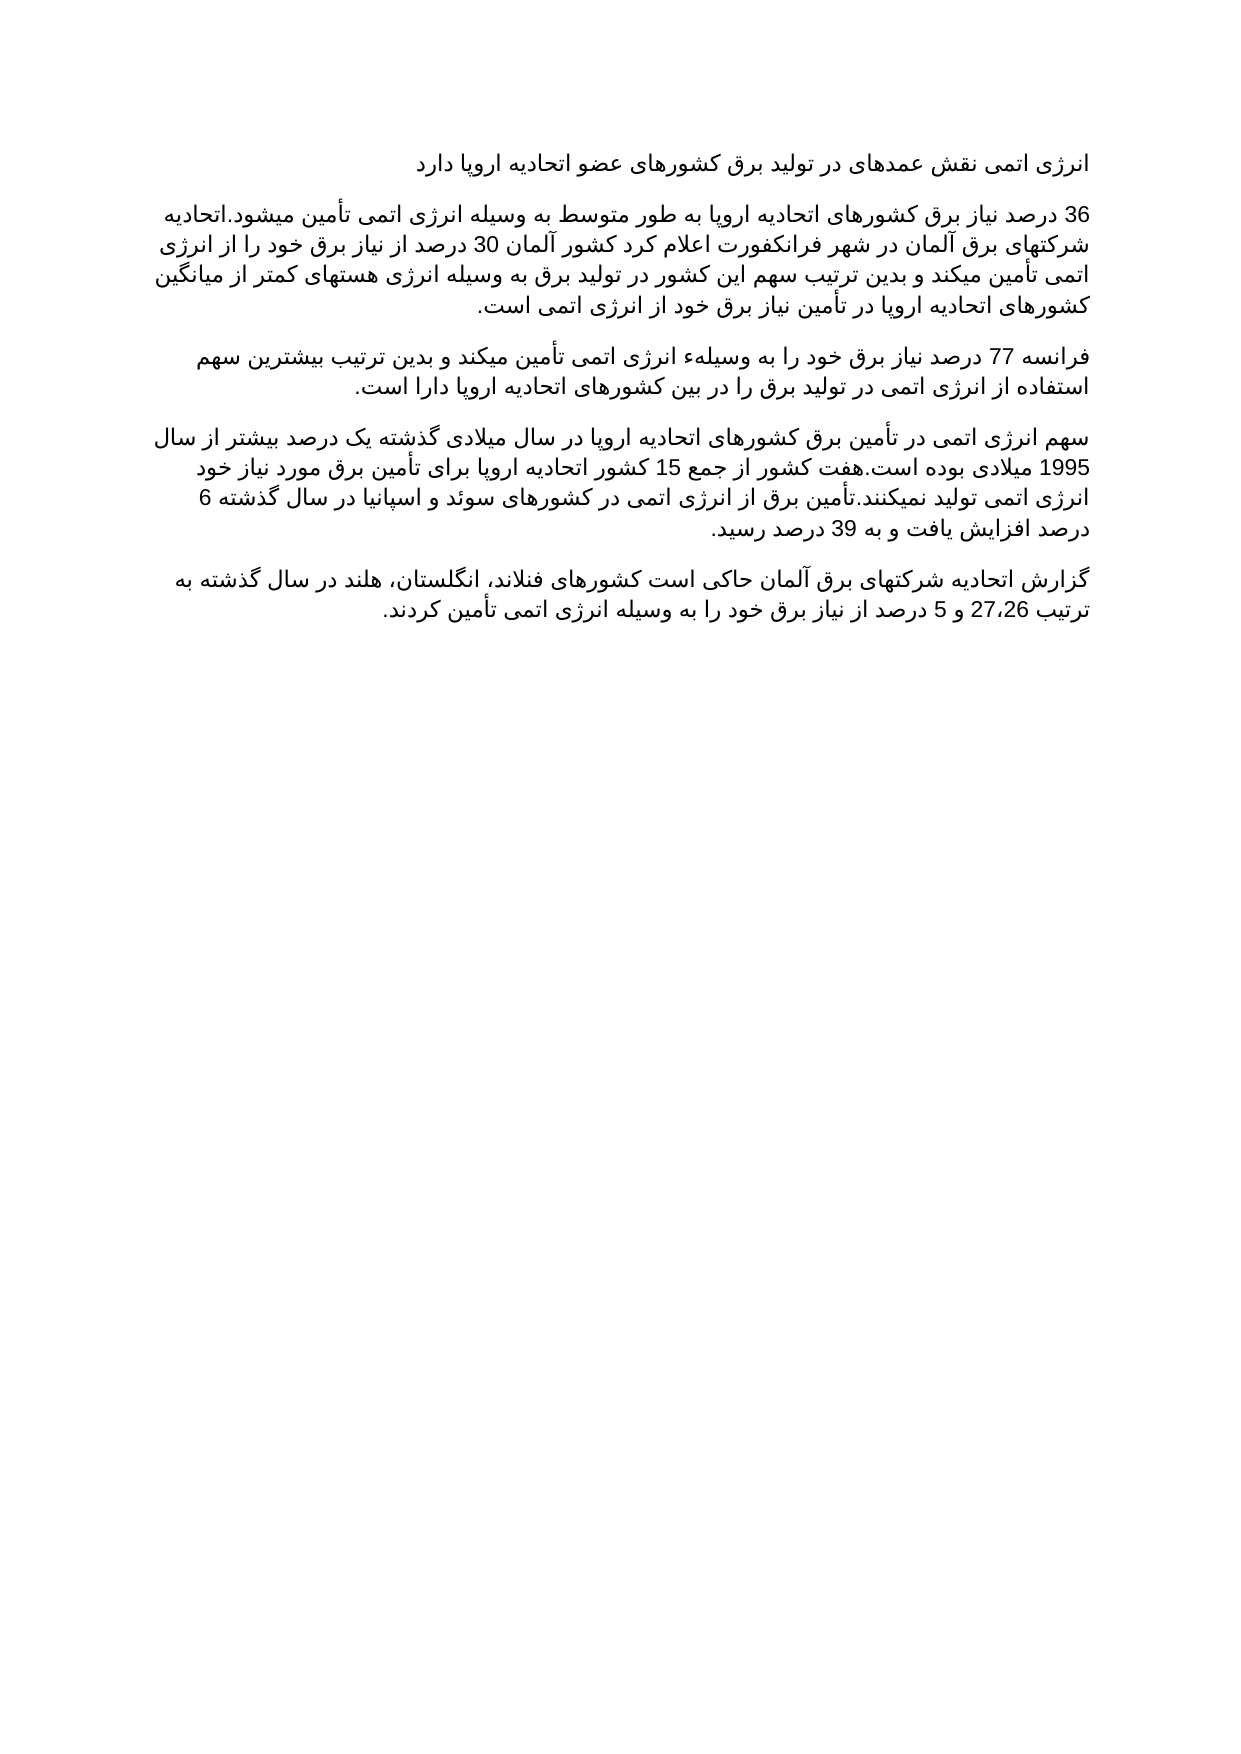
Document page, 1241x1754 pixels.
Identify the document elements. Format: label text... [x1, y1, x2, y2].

text سهم انرژی اتمی در تأمین برق‏ کشورهای اتحادیه اروپا در سال میلادی‏ گذشته یک درصد بیشتر از سال 1995 میلادی بوده است.هفت کشور از جمع‏ 15 کشور اتحادیه اروپا برای تأمین برق‏ مورد نیاز خود انرژی اتمی تولید نمی‏کنند.تأمین برق از انرژی اتمی در کشورهای سوئد و اسپانیا در سال‏ گذشته 6 درصد افزایش یافت و به 39 درصد رسید. [150, 424, 1090, 541]
text 36 درصد نیاز برق کشورهای اتحادیه‏ اروپا به طور متوسط به وسیله انرژی اتمی‏ تأمین می‏شود.اتحادیه شرکتهای برق‏ آلمان در شهر فرانکفورت اعلام کرد کشور آلمان 30 درصد از نیاز برق خود را از انرژی اتمی تأمین می‏کند و بدین ترتیب‏ سهم این کشور در تولید برق به وسیله‏ انرژی هسته‏ای کمتر از میانگین کشورهای‏ اتحادیه اروپا در تأمین نیاز برق خود از انرژی اتمی است. [150, 201, 1090, 318]
text گزارش اتحادیه شرکتهای برق آلمان‏ حاکی است کشورهای فنلاند، انگلستان، هلند در سال گذشته به ترتیب 27،26 و 5 درصد از نیاز برق خود را به وسیله انرژی‏ اتمی تأمین کردند. [150, 566, 1090, 622]
text فرانسه 77 درصد نیاز برق خود را به‏ وسیلهء انرژی اتمی تأمین می‏کند و بدین‏ ترتیب بیشترین سهم استفاده از انرژی‏ اتمی در تولید برق را در بین کشورهای‏ اتحادیه اروپا دارا است. [150, 343, 1090, 399]
text انرژی اتمی نقش عمده‏ای در تولید برق کشورهای عضو اتحادیه اروپا دارد [150, 150, 1090, 176]
